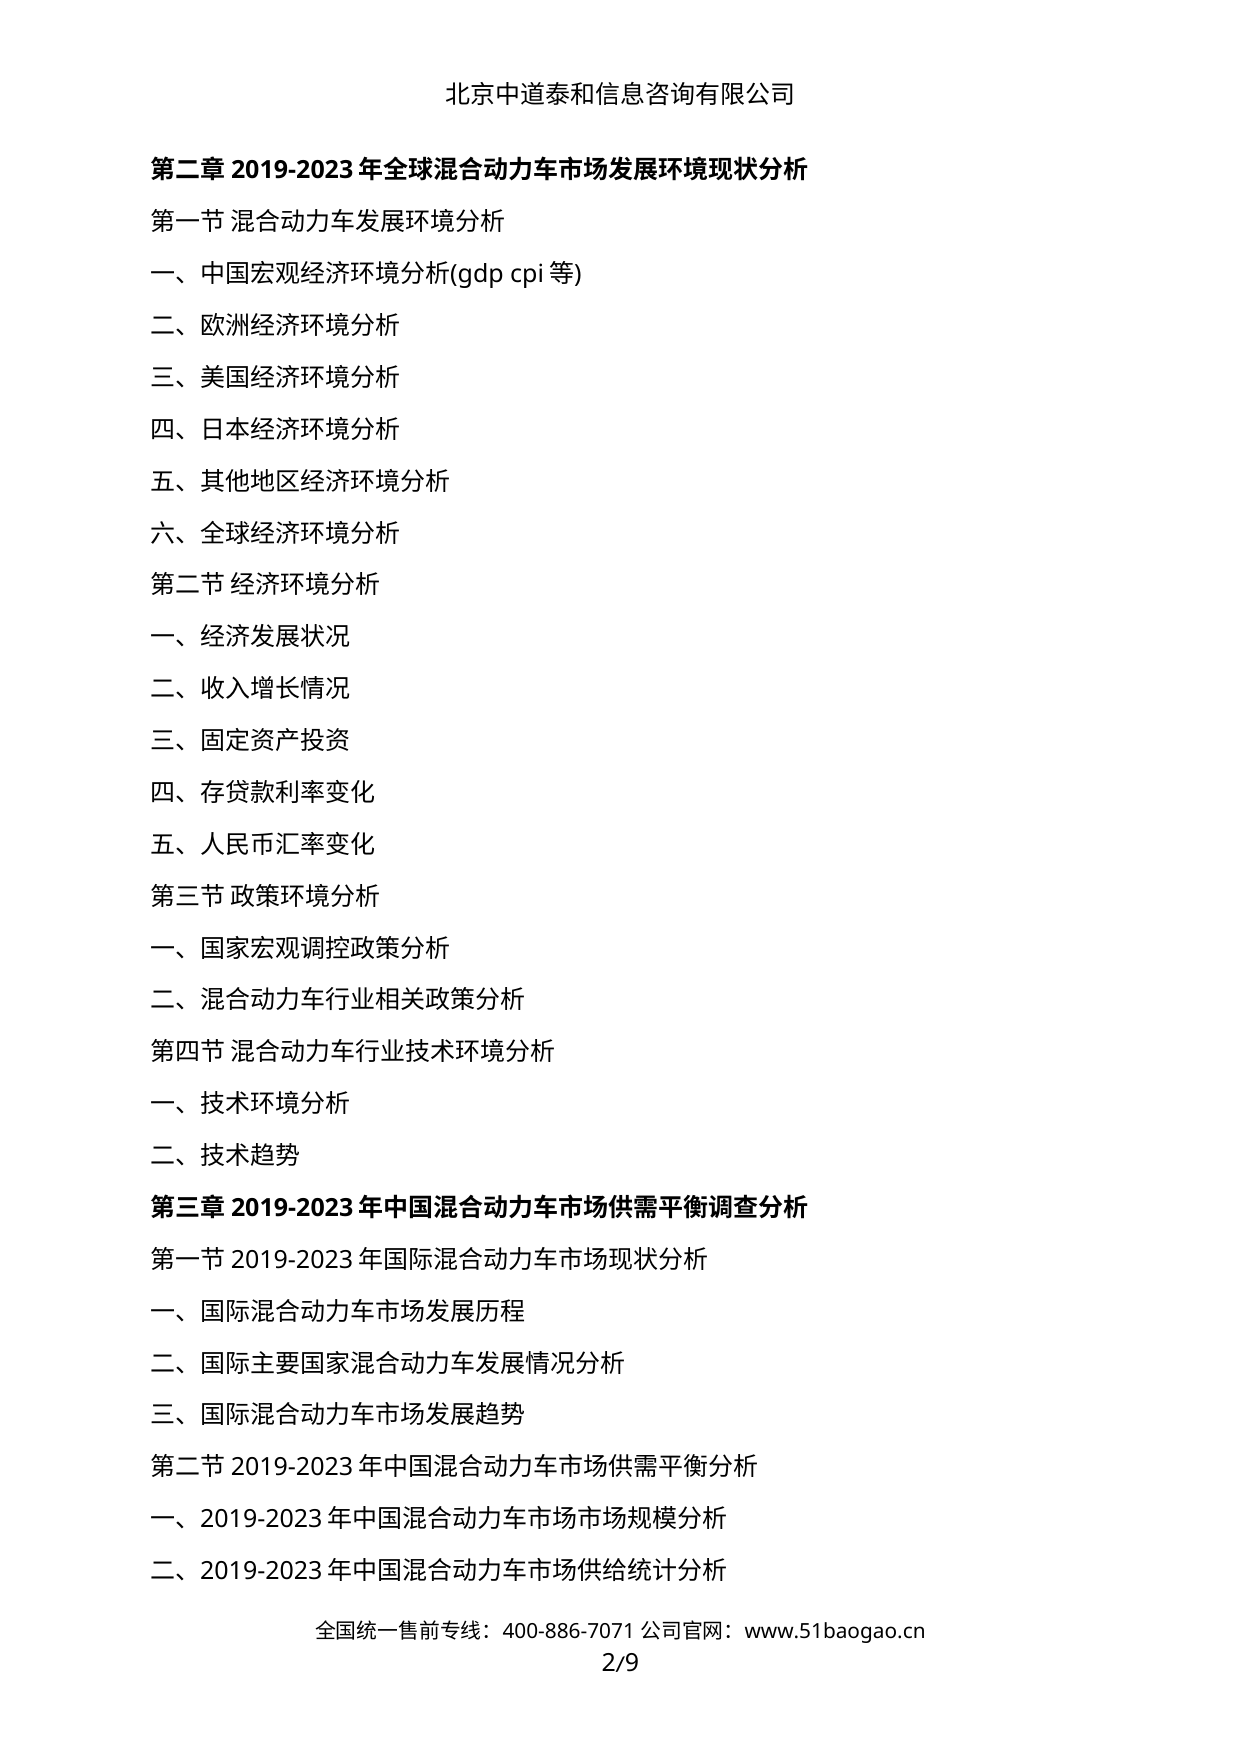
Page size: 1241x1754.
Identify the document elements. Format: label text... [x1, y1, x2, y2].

text 二、欧洲经济环境分析 [150, 306, 1090, 342]
text 一、中国宏观经济环境分析(gdp cpi等) [150, 254, 1090, 290]
text 二、2019-2023年中国混合动力车市场供给统计分析 [150, 1551, 1090, 1587]
text 一、国际混合动力车市场发展历程 [150, 1291, 1090, 1327]
text 二、技术趋势 [150, 1136, 1090, 1172]
text 一、技术环境分析 [150, 1084, 1090, 1120]
text 第三节 政策环境分析 [150, 876, 1090, 912]
text 四、日本经济环境分析 [150, 409, 1090, 446]
text 第二节 2019-2023年中国混合动力车市场供需平衡分析 [150, 1447, 1090, 1483]
text 第一节 2019-2023年国际混合动力车市场现状分析 [150, 1239, 1090, 1276]
text 二、国际主要国家混合动力车发展情况分析 [150, 1343, 1090, 1379]
text 一、国家宏观调控政策分析 [150, 928, 1090, 964]
text 四、存贷款利率变化 [150, 772, 1090, 809]
text 第二章 2019-2023年全球混合动力车市场发展环境现状分析 [150, 150, 1090, 186]
text 第四节 混合动力车行业技术环境分析 [150, 1032, 1090, 1068]
text 六、全球经济环境分析 [150, 513, 1090, 549]
text 一、经济发展状况 [150, 617, 1090, 653]
text 五、其他地区经济环境分析 [150, 461, 1090, 497]
text 一、2019-2023年中国混合动力车市场市场规模分析 [150, 1499, 1090, 1535]
text 第一节 混合动力车发展环境分析 [150, 202, 1090, 238]
text 二、收入增长情况 [150, 669, 1090, 705]
text 三、固定资产投资 [150, 721, 1090, 757]
text 三、国际混合动力车市场发展趋势 [150, 1395, 1090, 1431]
text 第三章 2019-2023年中国混合动力车市场供需平衡调查分析 [150, 1187, 1090, 1224]
text 三、美国经济环境分析 [150, 357, 1090, 394]
text 五、人民币汇率变化 [150, 824, 1090, 861]
text 第二节 经济环境分析 [150, 565, 1090, 601]
text 二、混合动力车行业相关政策分析 [150, 980, 1090, 1016]
